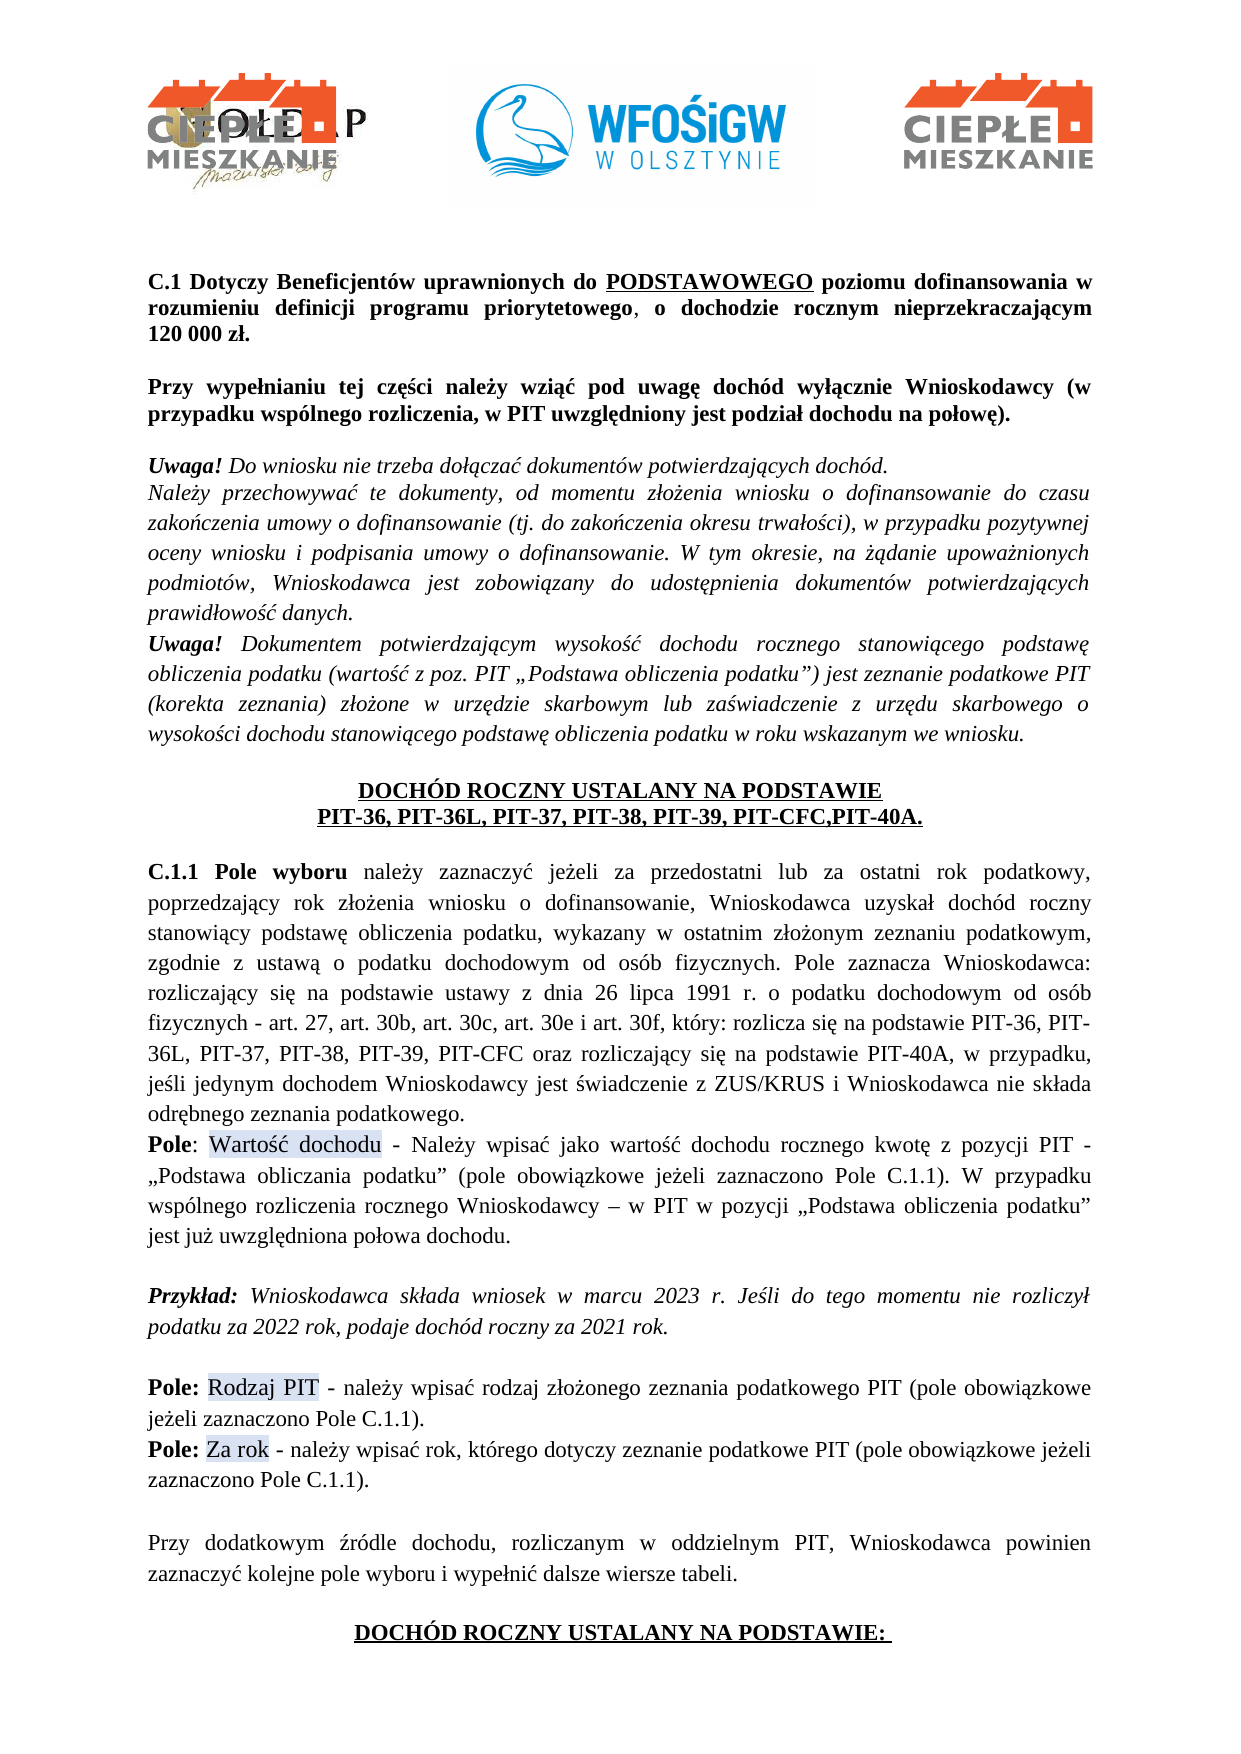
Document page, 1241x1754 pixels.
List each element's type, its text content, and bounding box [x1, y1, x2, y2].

text DOCHÓD ROCZNY USTALANY NA PODSTAWIE [148, 777, 1093, 803]
text Przykład: Wnioskodawca składa wniosek w marcu 2023 r. Jeśli do tego momentu nie rozliczył podatku za 2022 rok, podaje dochód roczny za 2021 rok. [148, 1282, 1093, 1339]
text DOCHÓD ROCZNY USTALANY NA PODSTAWIE: [148, 1619, 1093, 1645]
text Przy dodatkowym źródle dochodu, rozliczanym w oddzielnym PIT, Wnioskodawca powinien zaznaczyć kolejne pole wyboru i wypełnić dalsze wiersze tabeli. [148, 1529, 1093, 1586]
picture [904, 73, 1093, 169]
text Pole: Wartość dochodu - Należy wpisać jako wartość dochodu rocznego kwotę z pozycji PIT - „Podstawa obliczania podatku” (pole obowiązkowe jeżeli zaznaczono Pole C.1.1). W przypadku wspólnego rozliczenia rocznego Wnioskodawcy – w PIT w pozycji „Podstawa obliczenia podatku” jest już uwzględniona połowa dochodu. [148, 1130, 1093, 1248]
text Należy przechowywać te dokumenty, od momentu złożenia wniosku o dofinansowanie do czasu zakończenia umowy o dofinansowanie (tj. do zakończenia okresu trwałości), w przypadku pozytywnej oceny wniosku i podpisania umowy o dofinansowanie. W tym okresie, na żądanie upoważnionych podmiotów, Wnioskodawca jest zobowiązany do udostępnienia dokumentów potwierdzających prawidłowość danych. [148, 479, 1093, 626]
picture [147, 73, 384, 207]
picture [449, 62, 815, 207]
text C.1.1 Pole wyboru należy zaznaczyć jeżeli za przedostatni lub za ostatni rok podatkowy, poprzedzający rok złożenia wniosku o dofinansowanie, Wnioskodawca uzyskał dochód roczny stanowiący podstawę obliczenia podatku, wykazany w ostatnim złożonym zeznaniu podatkowym, zgodnie z ustawą o podatku dochodowym od osób fizycznych. Pole zaznacza Wnioskodawca: rozliczający się na podstawie ustawy z dnia 26 lipca 1991 r. o podatku dochodowym od osób fizycznych - art. 27, art. 30b, art. 30c, art. 30e i art. 30f, który: rozlicza się na podstawie PIT-36, PIT-36L, PIT-37, PIT-38, PIT-39, PIT-CFC oraz rozliczający się na podstawie PIT-40A, w przypadku, jeśli jedynym dochodem Wnioskodawcy jest świadczenie z ZUS/KRUS i Wnioskodawca nie składa odrębnego zeznania podatkowego. [148, 858, 1093, 1126]
text Przy wypełnianiu tej części należy wziąć pod uwagę dochód wyłącznie Wnioskodawcy (w przypadku wspólnego rozliczenia, w PIT uwzględniony jest podział dochodu na połowę). [148, 373, 1093, 426]
text C.1 Dotyczy Beneficjentów uprawnionych do PODSTAWOWEGO poziomu dofinansowania w rozumieniu definicji programu priorytetowego, o dochodzie rocznym nieprzekraczającym 120 000 zł. [148, 268, 1093, 347]
text Uwaga! Do wniosku nie trzeba dołączać dokumentów potwierdzających dochód. [148, 452, 1093, 479]
text Pole: Za rok - należy wpisać rok, którego dotyczy zeznanie podatkowe PIT (pole obowiązkowe jeżeli zaznaczono Pole C.1.1). [148, 1435, 1093, 1493]
text Uwaga! Dokumentem potwierdzającym wysokość dochodu rocznego stanowiącego podstawę obliczenia podatku (wartość z poz. PIT „Podstawa obliczenia podatku”) jest zeznanie podatkowe PIT (korekta zeznania) złożone w urzędzie skarbowym lub zaświadczenie z urzędu skarbowego o wysokości dochodu stanowiącego podstawę obliczenia podatku w roku wskazanym we wniosku. [148, 630, 1093, 747]
text Pole: Rodzaj PIT - należy wpisać rodzaj złożonego zeznania podatkowego PIT (pole obowiązkowe jeżeli zaznaczono Pole C.1.1). [148, 1373, 1093, 1431]
text PIT-36, PIT-36L, PIT-37, PIT-38, PIT-39, PIT-CFC,PIT-40A. [148, 803, 1093, 829]
